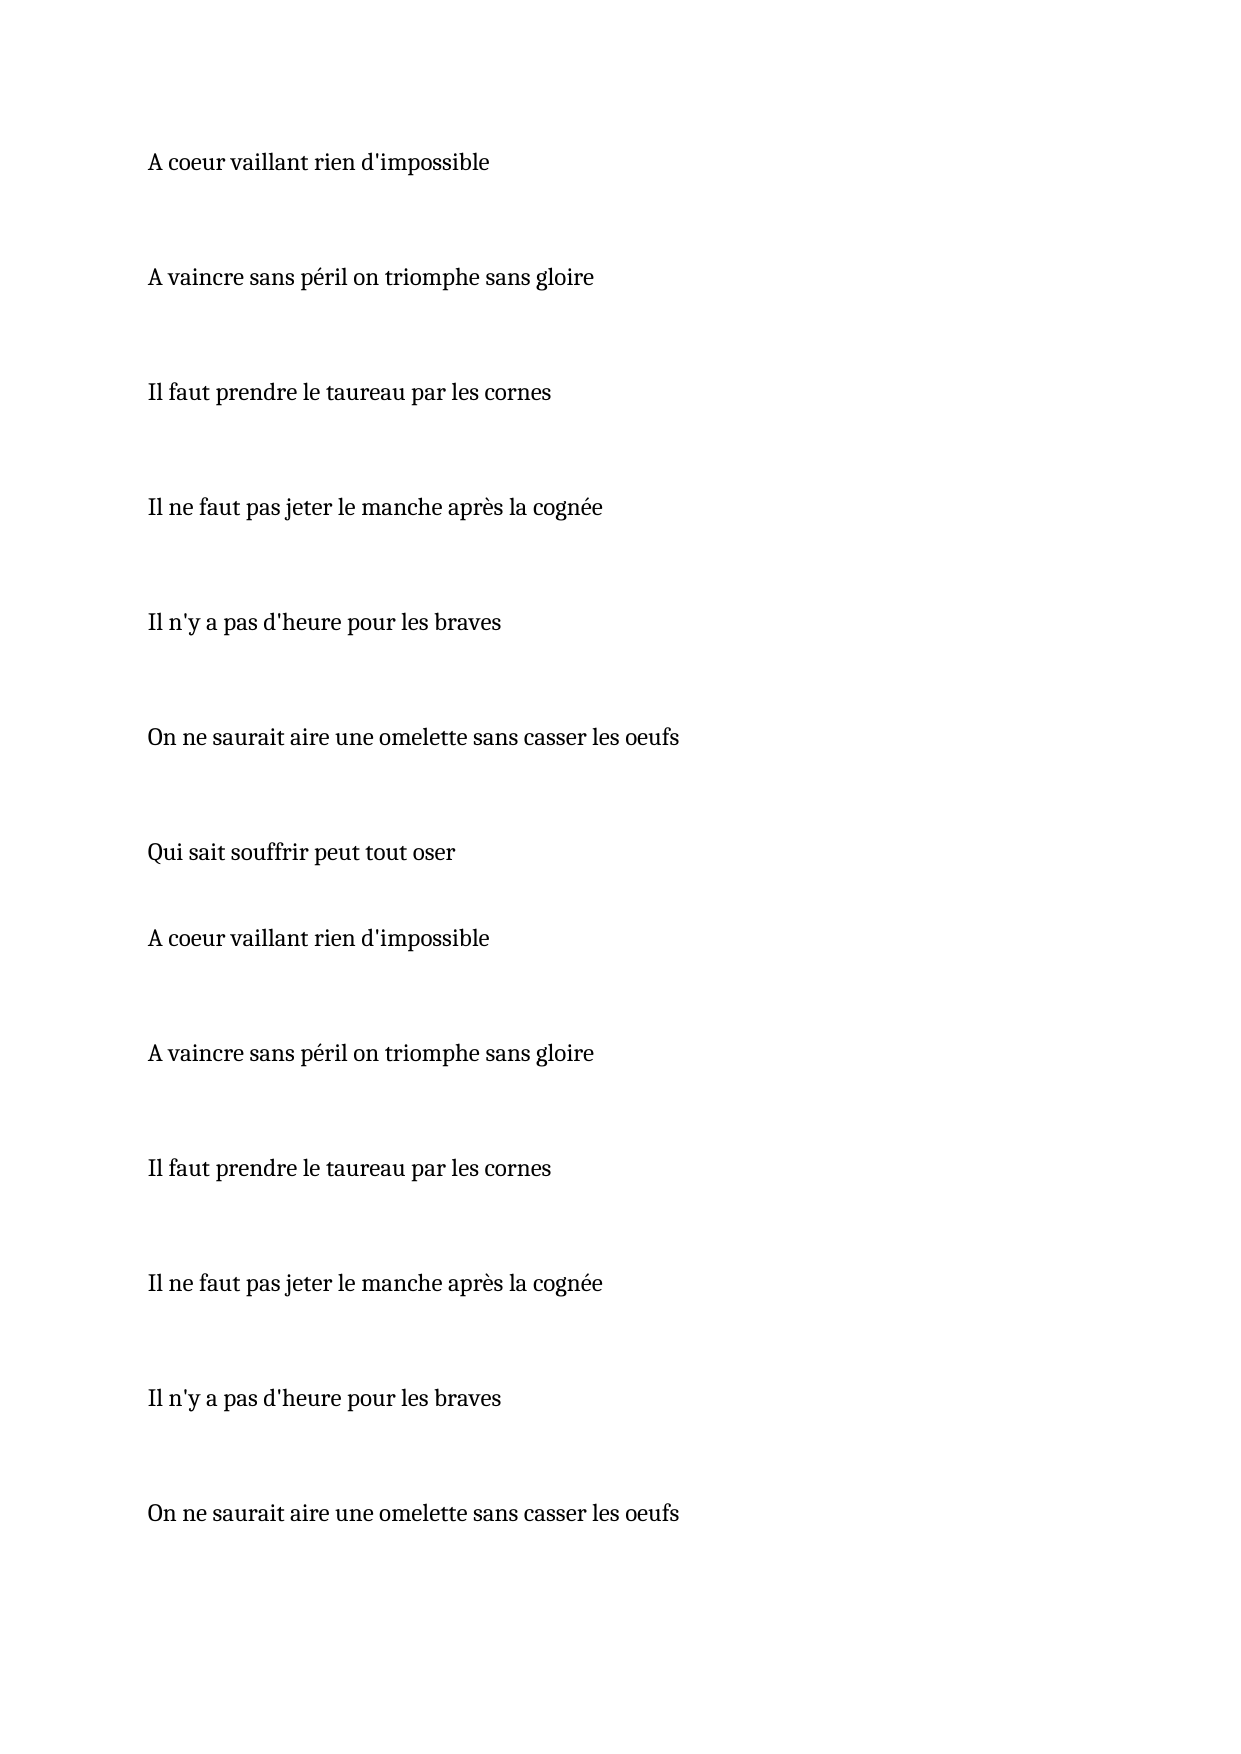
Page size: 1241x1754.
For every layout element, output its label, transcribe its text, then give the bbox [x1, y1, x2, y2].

text Il n'y a pas d'heure pour les braves [148, 1384, 1093, 1413]
text Il ne faut pas jeter le manche après la cognée [148, 493, 1093, 521]
text Il n'y a pas d'heure pour les braves [148, 608, 1093, 636]
text On ne saurait aire une omelette sans casser les oeufs [148, 1499, 1093, 1528]
text Il faut prendre le taureau par les cornes [148, 1154, 1093, 1183]
text A coeur vaillant rien d'impossible [148, 924, 1093, 953]
text Il ne faut pas jeter le manche après la cognée [148, 1269, 1093, 1298]
text Il faut prendre le taureau par les cornes [148, 378, 1093, 406]
text A vaincre sans péril on triomphe sans gloire [148, 1039, 1093, 1068]
text On ne saurait aire une omelette sans casser les oeufs [148, 723, 1093, 751]
text A coeur vaillant rien d'impossible [148, 148, 1093, 176]
text A vaincre sans péril on triomphe sans gloire [148, 263, 1093, 291]
text Qui sait souffrir peut tout oser [148, 838, 1093, 866]
